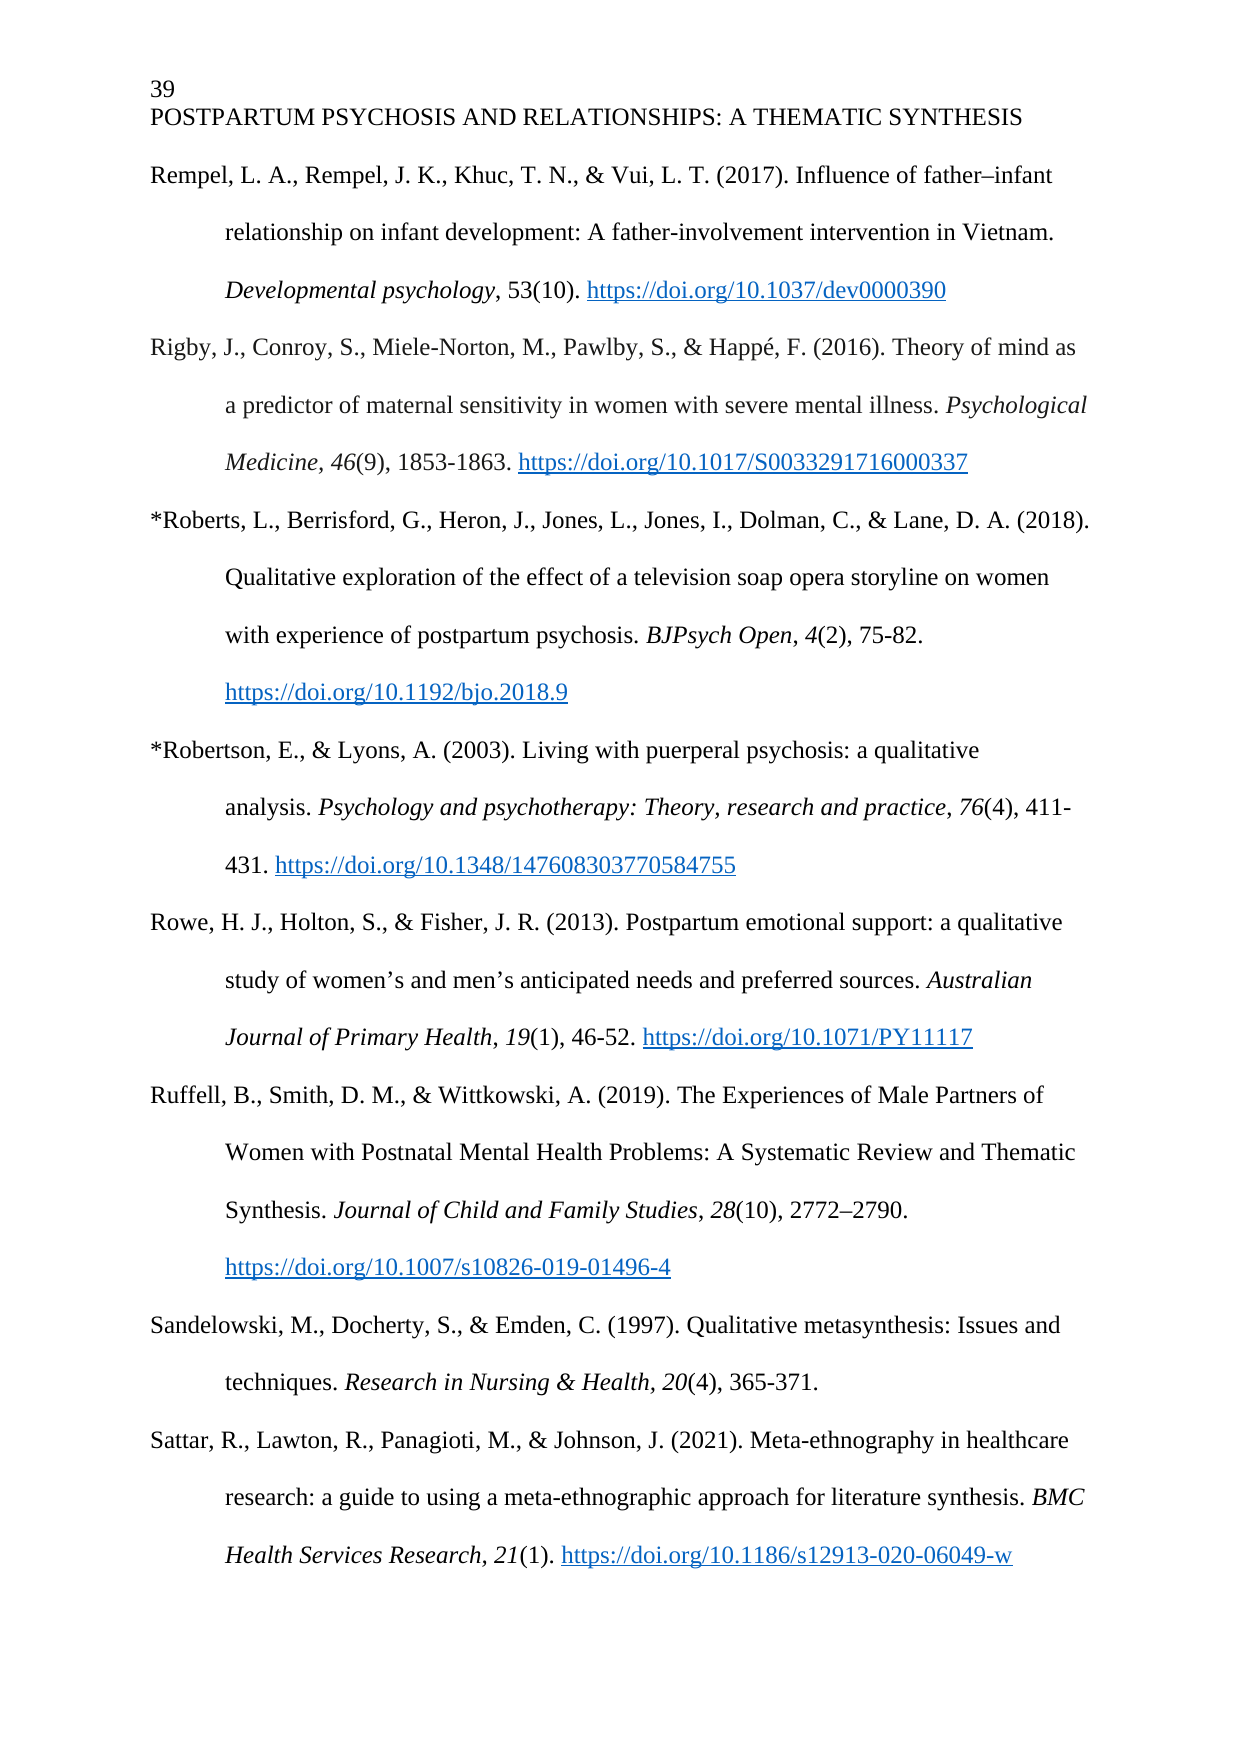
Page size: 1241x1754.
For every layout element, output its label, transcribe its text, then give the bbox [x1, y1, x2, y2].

text Rowe, H. J., Holton, S., & Fisher, J. R. (2013). Postpartum emotional support: a qualitative study of women’s and men’s anticipated needs and preferred sources. Australian Journal of Primary Health, 19(1), 46-52. https://doi.org/10.1071/PY11117 [150, 907, 1090, 1051]
text *Robertson, E., & Lyons, A. (2003). Living with puerperal psychosis: a qualitative analysis. Psychology and psychotherapy: Theory, research and practice, 76(4), 411-431. https://doi.org/10.1348/147608303770584755 [150, 735, 1090, 879]
text Rigby, J., Conroy, S., Miele-Norton, M., Pawlby, S., & Happé, F. (2016). Theory of mind as a predictor of maternal sensitivity in women with severe mental illness. Psychological Medicine, 46(9), 1853-1863. https://doi.org/10.1017/S0033291716000337 [150, 332, 1090, 476]
text Sandelowski, M., Docherty, S., & Emden, C. (1997). Qualitative metasynthesis: Issues and techniques. Research in Nursing & Health, 20(4), 365-371. [150, 1310, 1090, 1396]
text Rempel, L. A., Rempel, J. K., Khuc, T. N., & Vui, L. T. (2017). Influence of father–infant relationship on infant development: A father-involvement intervention in Vietnam. Developmental psychology, 53(10). https://doi.org/10.1037/dev0000390 [150, 160, 1090, 304]
text Ruffell, B., Smith, D. M., & Wittkowski, A. (2019). The Experiences of Male Partners of Women with Postnatal Mental Health Problems: A Systematic Review and Thematic Synthesis. Journal of Child and Family Studies, 28(10), 2772–2790. https://doi.org/10.1007/s10826-019-01496-4 [150, 1080, 1090, 1281]
text Sattar, R., Lawton, R., Panagioti, M., & Johnson, J. (2021). Meta-ethnography in healthcare research: a guide to using a meta-ethnographic approach for literature synthesis. BMC Health Services Research, 21(1). https://doi.org/10.1186/s12913-020-06049-w [150, 1425, 1090, 1569]
text *Roberts, L., Berrisford, G., Heron, J., Jones, L., Jones, I., Dolman, C., & Lane, D. A. (2018). Qualitative exploration of the effect of a television soap opera storyline on women with experience of postpartum psychosis. BJPsych Open, 4(2), 75-82. https://doi.org/10.1192/bjo.2018.9 [150, 534, 1090, 706]
